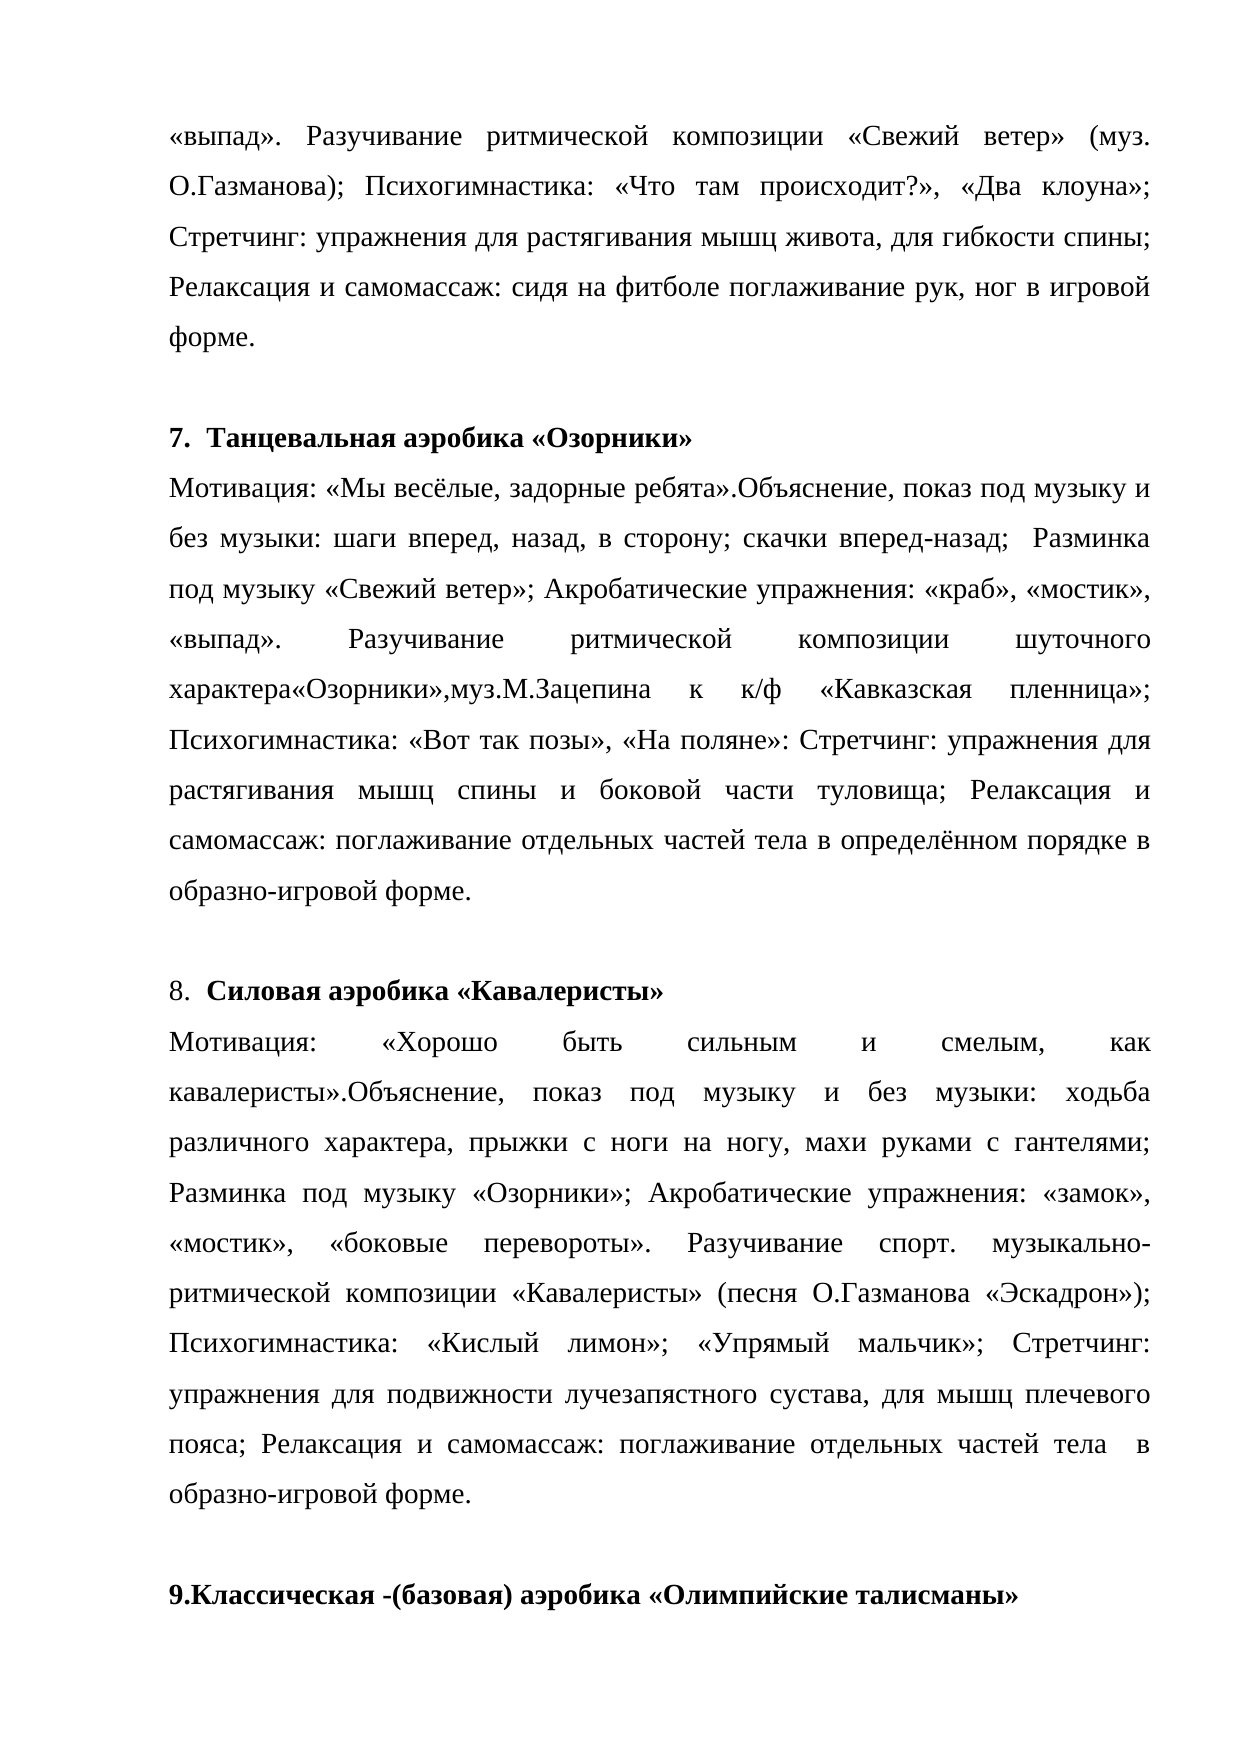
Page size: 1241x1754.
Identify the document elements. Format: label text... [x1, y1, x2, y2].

text 9.Классическая -(базовая) аэробика «Олимпийские талисманы» [169, 1577, 1152, 1611]
text Мотивация: «Мы весёлые, задорные ребята».Объяснение, показ под музыку и без музыки: шаги вперед, назад, в сторону; скачки вперед-назад; Разминка под музыку «Свежий ветер»; Акробатические упражнения: «краб», «мостик», «выпад». Разучивание ритмической композиции шуточного характера«Озорники»,муз.М.Зацепина к к/ф «Кавказская пленница»; Психогимнастика: «Вот так позы», «На поляне»: Стретчинг: упражнения для растягивания мышц спины и боковой части туловища; Релаксация и самомассаж: поглаживание отдельных частей тела в определённом порядке в образно-игровой форме. [169, 470, 1152, 906]
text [169, 118, 1152, 353]
list Силовая аэробика «Кавалеристы» [169, 973, 1152, 1007]
list Танцевальная аэробика «Озорники» [169, 420, 1152, 453]
text Мотивация: «Хорошо быть сильным и смелым, как кавалеристы».Объяснение, показ под музыку и без музыки: ходьба различного характера, прыжки с ноги на ногу, махи руками с гантелями; Разминка под музыку «Озорники»; Акробатические упражнения: «замок», «мостик», «боковые перевороты». Разучивание спорт. музыкально-ритмической композиции «Кавалеристы» (песня О.Газманова «Эскадрон»); Психогимнастика: «Кислый лимон»; «Упрямый мальчик»; Стретчинг: упражнения для подвижности лучезапястного сустава, для мышц плечевого пояса; Релаксация и самомассаж: поглаживание отдельных частей тела в образно-игровой форме. [169, 1024, 1152, 1510]
